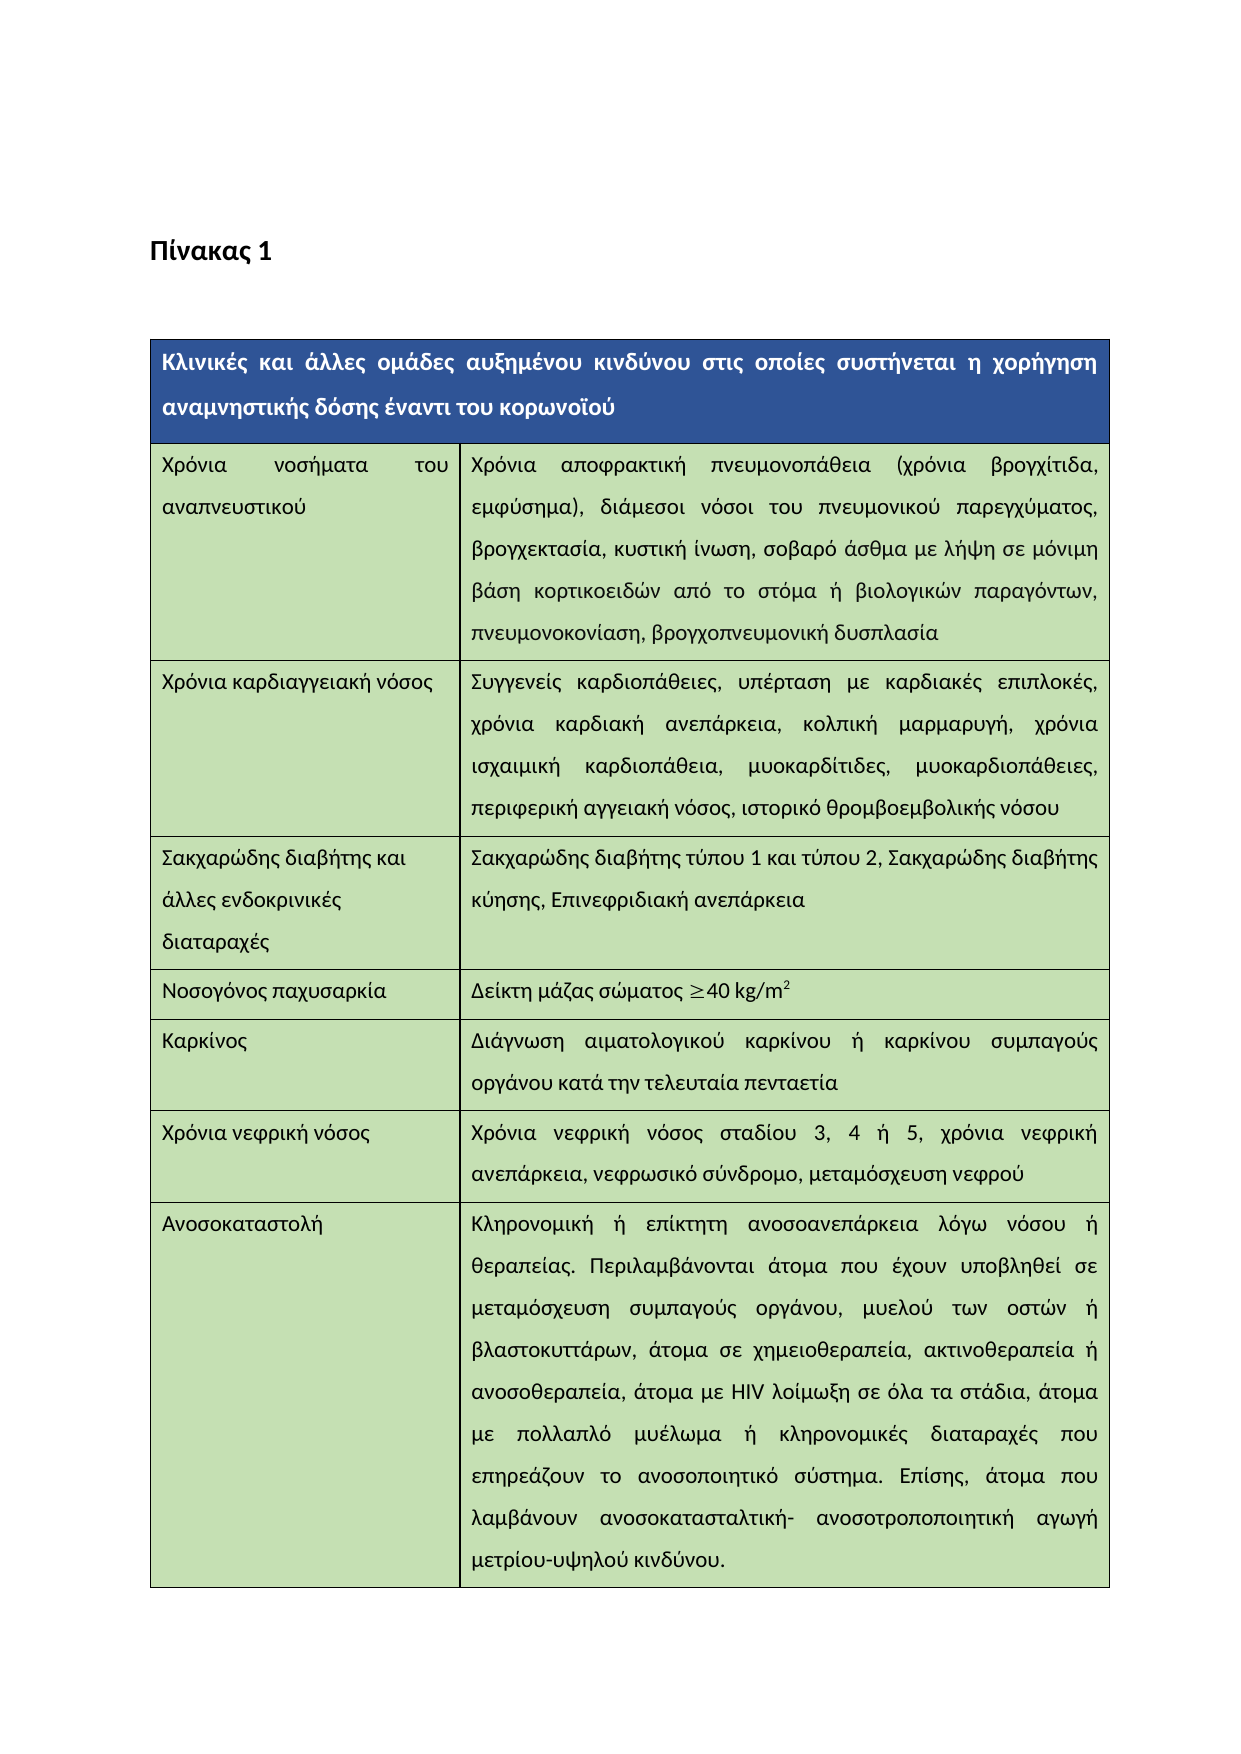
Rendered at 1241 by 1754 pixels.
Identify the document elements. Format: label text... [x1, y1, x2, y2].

table_cell Χρόνια καρδιαγγειακή νόσος [151, 661, 459, 836]
table_cell Χρόνια αποφρακτική πνευμονοπάθεια (χρόνια βρογχίτιδα, εμφύσημα), διάμεσοι νόσοι του πνευμονικού παρεγχύματος, βρογχεκτασία, κυστική ίνωση, σοβαρό άσθμα με λήψη σε μόνιμη βάση κορτικοειδών από το στόμα ή βιολογικών παραγόντων, πνευμονοκονίαση, βρογχοπνευμονική δυσπλασία [461, 444, 1109, 660]
table_cell Δείκτη μάζας σώματος 40 kg/m2 [461, 970, 1109, 1019]
table_cell Καρκίνος [151, 1020, 459, 1110]
text Πίνακας 1 [150, 232, 1090, 267]
table_cell Σακχαρώδης διαβήτης τύπου 1 και τύπου 2, Σακχαρώδης διαβήτης κύησης, Επινεφριδιακή ανεπάρκεια [461, 837, 1109, 969]
table_header Κλινικές και άλλες ομάδες αυξημένου κινδύνου στις οποίες συστήνεται η χορήγηση αναμνηστικής δόσης έναντι του κορωνοϊού [151, 340, 1109, 443]
table_cell Νοσογόνος παχυσαρκία [151, 970, 459, 1019]
table_cell Σακχαρώδης διαβήτης και άλλες ενδοκρινικές διαταραχές [151, 837, 459, 969]
table_cell Ανοσοκαταστολή [151, 1203, 459, 1587]
table_cell Χρόνια νοσήματα του αναπνευστικού [151, 444, 459, 660]
table_cell Χρόνια νεφρική νόσος [151, 1111, 459, 1202]
table_cell Χρόνια νεφρική νόσος σταδίου 3, 4 ή 5, χρόνια νεφρική ανεπάρκεια, νεφρωσικό σύνδρομο, μεταμόσχευση νεφρού [461, 1111, 1109, 1202]
table_cell Κληρονομική ή επίκτητη ανοσοανεπάρκεια λόγω νόσου ή θεραπείας. Περιλαμβάνονται άτομα που έχουν υποβληθεί σε μεταμόσχευση συμπαγούς οργάνου, μυελού των οστών ή βλαστοκυττάρων, άτομα σε χημειοθεραπεία, ακτινοθεραπεία ή ανοσοθεραπεία, άτομα με HIV λοίμωξη σε όλα τα στάδια, άτομα με πολλαπλό μυέλωμα ή κληρονομικές διαταραχές που επηρεάζουν το ανοσοποιητικό σύστημα. Επίσης, άτομα που λαμβάνουν ανοσοκατασταλτική- ανοσοτροποποιητική αγωγή μετρίου-υψηλού κινδύνου. [461, 1203, 1109, 1587]
table_cell Συγγενείς καρδιοπάθειες, υπέρταση με καρδιακές επιπλοκές, χρόνια καρδιακή ανεπάρκεια, κολπική μαρμαρυγή, χρόνια ισχαιμική καρδιοπάθεια, μυοκαρδίτιδες, μυοκαρδιοπάθειες, περιφερική αγγειακή νόσος, ιστορικό θρομβοεμβολικής νόσου [461, 661, 1109, 836]
table_cell Διάγνωση αιματολογικού καρκίνου ή καρκίνου συμπαγούς οργάνου κατά την τελευταία πενταετία [461, 1020, 1109, 1110]
